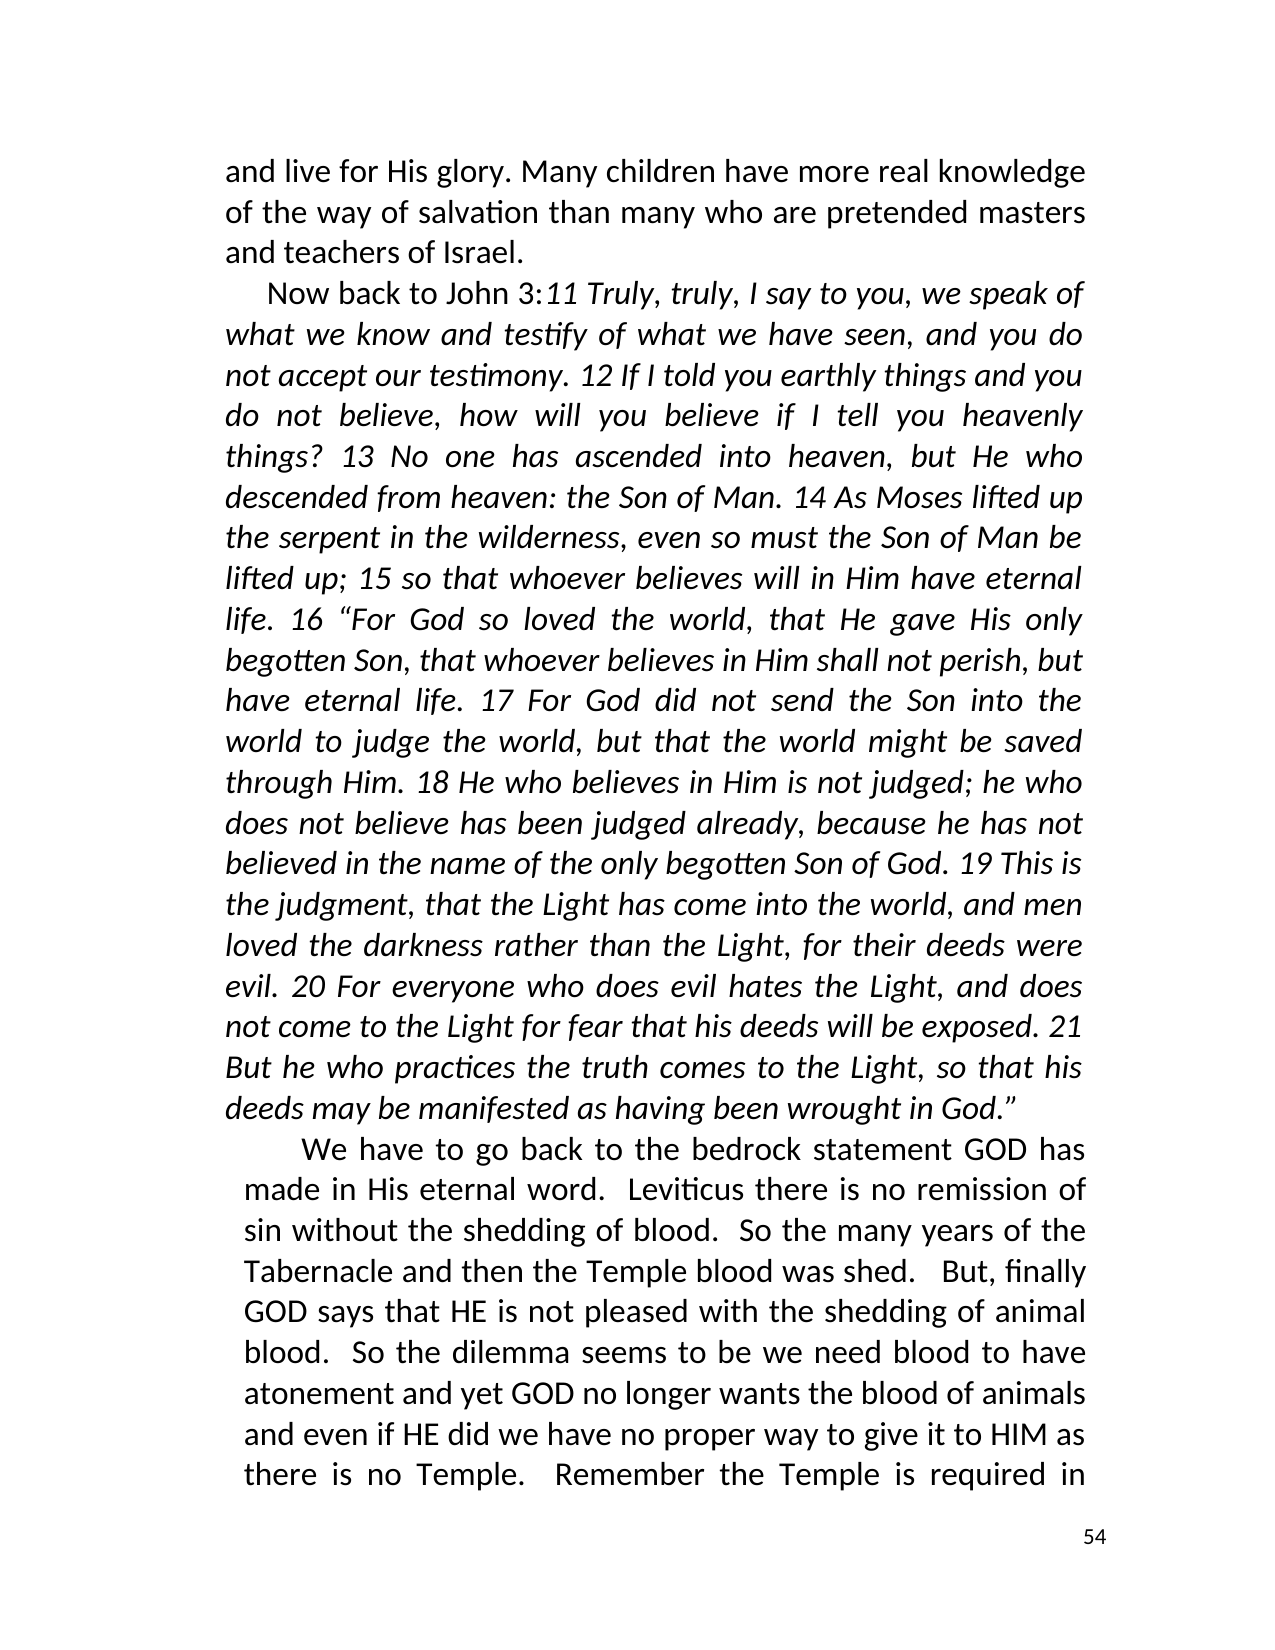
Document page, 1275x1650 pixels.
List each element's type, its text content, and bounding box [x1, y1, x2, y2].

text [225, 150, 1087, 272]
text Now back to John 3:11 Truly, truly, I say to you, we speak of what we know and testify of what we have seen, and you do not accept our testimony. 12 If I told you earthly things and you do not believe, how will you believe if I tell you heavenly things? 13 No one has ascended into heaven, but He who descended from heaven: the Son of Man. 14 As Moses lifted up the serpent in the wilderness, even so must the Son of Man be lifted up; 15 so that whoever believes will in Him have eternal life. 16 “For God so loved the world, that He gave His only begotten Son, that whoever believes in Him shall not perish, but have eternal life. 17 For God did not send the Son into the world to judge the world, but that the world might be saved through Him. 18 He who believes in Him is not judged; he who does not believe has been judged already, because he has not believed in the name of the only begotten Son of God. 19 This is the judgment, that the Light has come into the world, and men loved the darkness rather than the Light, for their deeds were evil. 20 For everyone who does evil hates the Light, and does not come to the Light for fear that his deeds will be exposed. 21 But he who practices the truth comes to the Light, so that his deeds may be manifested as having been wrought in God.” [225, 272, 1087, 1127]
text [244, 1127, 1087, 1494]
